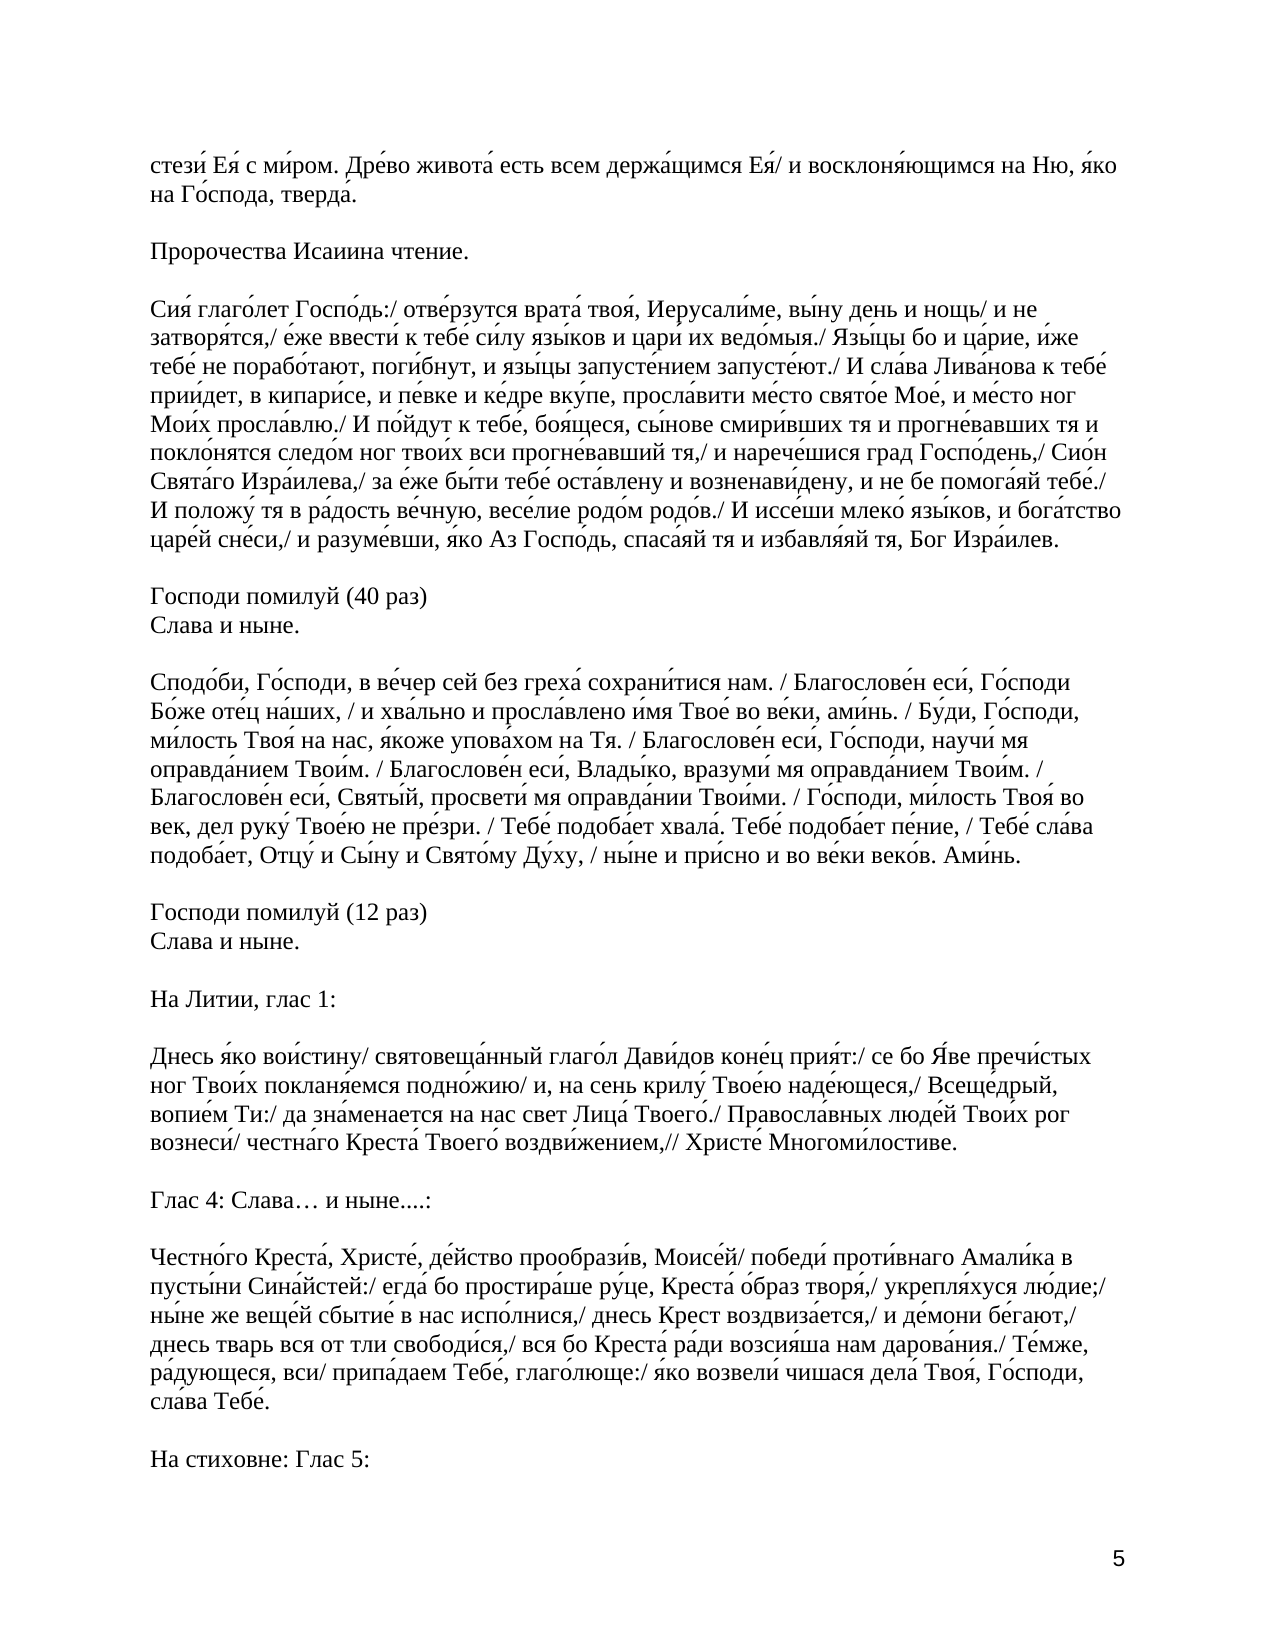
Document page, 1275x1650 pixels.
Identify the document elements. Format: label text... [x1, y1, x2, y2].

text Господи помилуй (12 раз) [150, 897, 1125, 926]
text Честно́го Креста́, Христе́, де́йство прообрази́в, Моисе́й/ победи́ проти́внаго Амали́ка в пусты́ни Сина́йстей:/ егда́ бо простира́ше ру́це, Креста́ о́браз творя́,/ укрепля́хуся лю́дие;/ ны́не же веще́й сбытие́ в нас испо́лнися,/ днесь Крест воздвиза́ется,/ и де́мони бе́гают,/ днесь тварь вся от тли свободи́ся,/ вся бо Креста́ ра́ди возсия́ша нам дарова́ния./ Те́мже, ра́дующеся, вси/ припа́даем Тебе́, глаго́люще:/ я́ко возвели́ чишася дела́ Твоя́, Го́споди, сла́ва Тебе́. [150, 1242, 1125, 1415]
text Глас 4: Слава… и ныне....: [150, 1185, 1125, 1214]
text Днесь я́ко вои́стину/ святовеща́нный глаго́л Дави́дов коне́ц прия́т:/ се бо Я́ве пречи́стых ног Твои́х покланя́емся подно́жию/ и, на сень крилу́ Твое́ю наде́ющеся,/ Всеще́дрый, вопие́м Ти:/ да зна́менается на нас свет Лица́ Твоего́./ Правосла́вных люде́й Твои́х рог вознеси́/ честна́го Креста́ Твоего́ воздви́жением,// Христе́ Многоми́лостиве. [150, 1041, 1125, 1156]
text Пророчества Исаиина чтение. [150, 236, 1125, 265]
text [150, 150, 1125, 207]
text На стиховне: Глас 5: [150, 1444, 1125, 1472]
text На Литии, глас 1: [150, 984, 1125, 1012]
text Слава и ныне. [150, 926, 1125, 955]
text Сподо́би, Го́споди, в ве́чер сей без греха́ сохрани́тися нам. / Благослове́н еси́, Го́споди Бо́же оте́ц на́ших, / и хва́льно и просла́влено и́мя Твое́ во ве́ки, ами́нь. / Бу́ди, Го́споди, ми́лость Твоя́ на нас, я́коже упова́хом на Тя. / Благослове́н еси́, Го́споди, научи́ мя оправда́нием Твои́м. / Благослове́н еси́, Влады́ко, вразуми́ мя оправда́нием Твои́м. / Благослове́н еси́, Святы́й, просвети́ мя оправда́нии Твои́ми. / Го́споди, ми́лость Твоя́ во век, дел руку́ Твое́ю не пре́зри. / Тебе́ подоба́ет хвала́. Тебе́ подоба́ет пе́ние, / Тебе́ сла́ва подоба́ет, Отцу́ и Сы́ну и Свято́му Ду́ху, / ны́не и при́сно и во ве́ки веко́в. Ами́нь. [150, 667, 1125, 869]
text Слава и ныне. [150, 610, 1125, 639]
text Сия́ глаго́лет Госпо́дь:/ отве́рзутся врата́ твоя́, Иерусали́ме, вы́ну день и нощь/ и не затворя́тся,/ е́же ввести́ к тебе́ си́лу язы́ков и цари́ их ведо́мыя./ Язы́цы бо и ца́рие, и́же тебе́ не порабо́тают, поги́бнут, и язы́цы запусте́нием запусте́ют./ И сла́ва Лива́нова к тебе́ прии́дет, в кипари́се, и пе́вке и ке́дре вку́пе, просла́вити ме́сто свято́е Мое́, и ме́сто ног Мои́х просла́влю./ И по́йдут к тебе́, боя́щеся, сы́нове смири́вших тя и прогне́вавших тя и покло́нятся следо́м ног твои́х вси прогне́вавший тя,/ и нарече́шися град Госпо́день,/ Сио́н Свята́го Изра́илева,/ за е́же бы́ти тебе́ оста́влену и возненави́дену, и не бе помога́яй тебе́./ И положу́ тя в ра́дость ве́чную, весе́лие родо́м родо́в./ И иссе́ши млеко́ язы́ков, и бога́тство царе́й сне́си,/ и разуме́вши, я́ко Аз Госпо́дь, спаса́яй тя и избавля́яй тя, Бог Изра́илев. [150, 294, 1125, 552]
text Господи помилуй (40 раз) [150, 581, 1125, 610]
